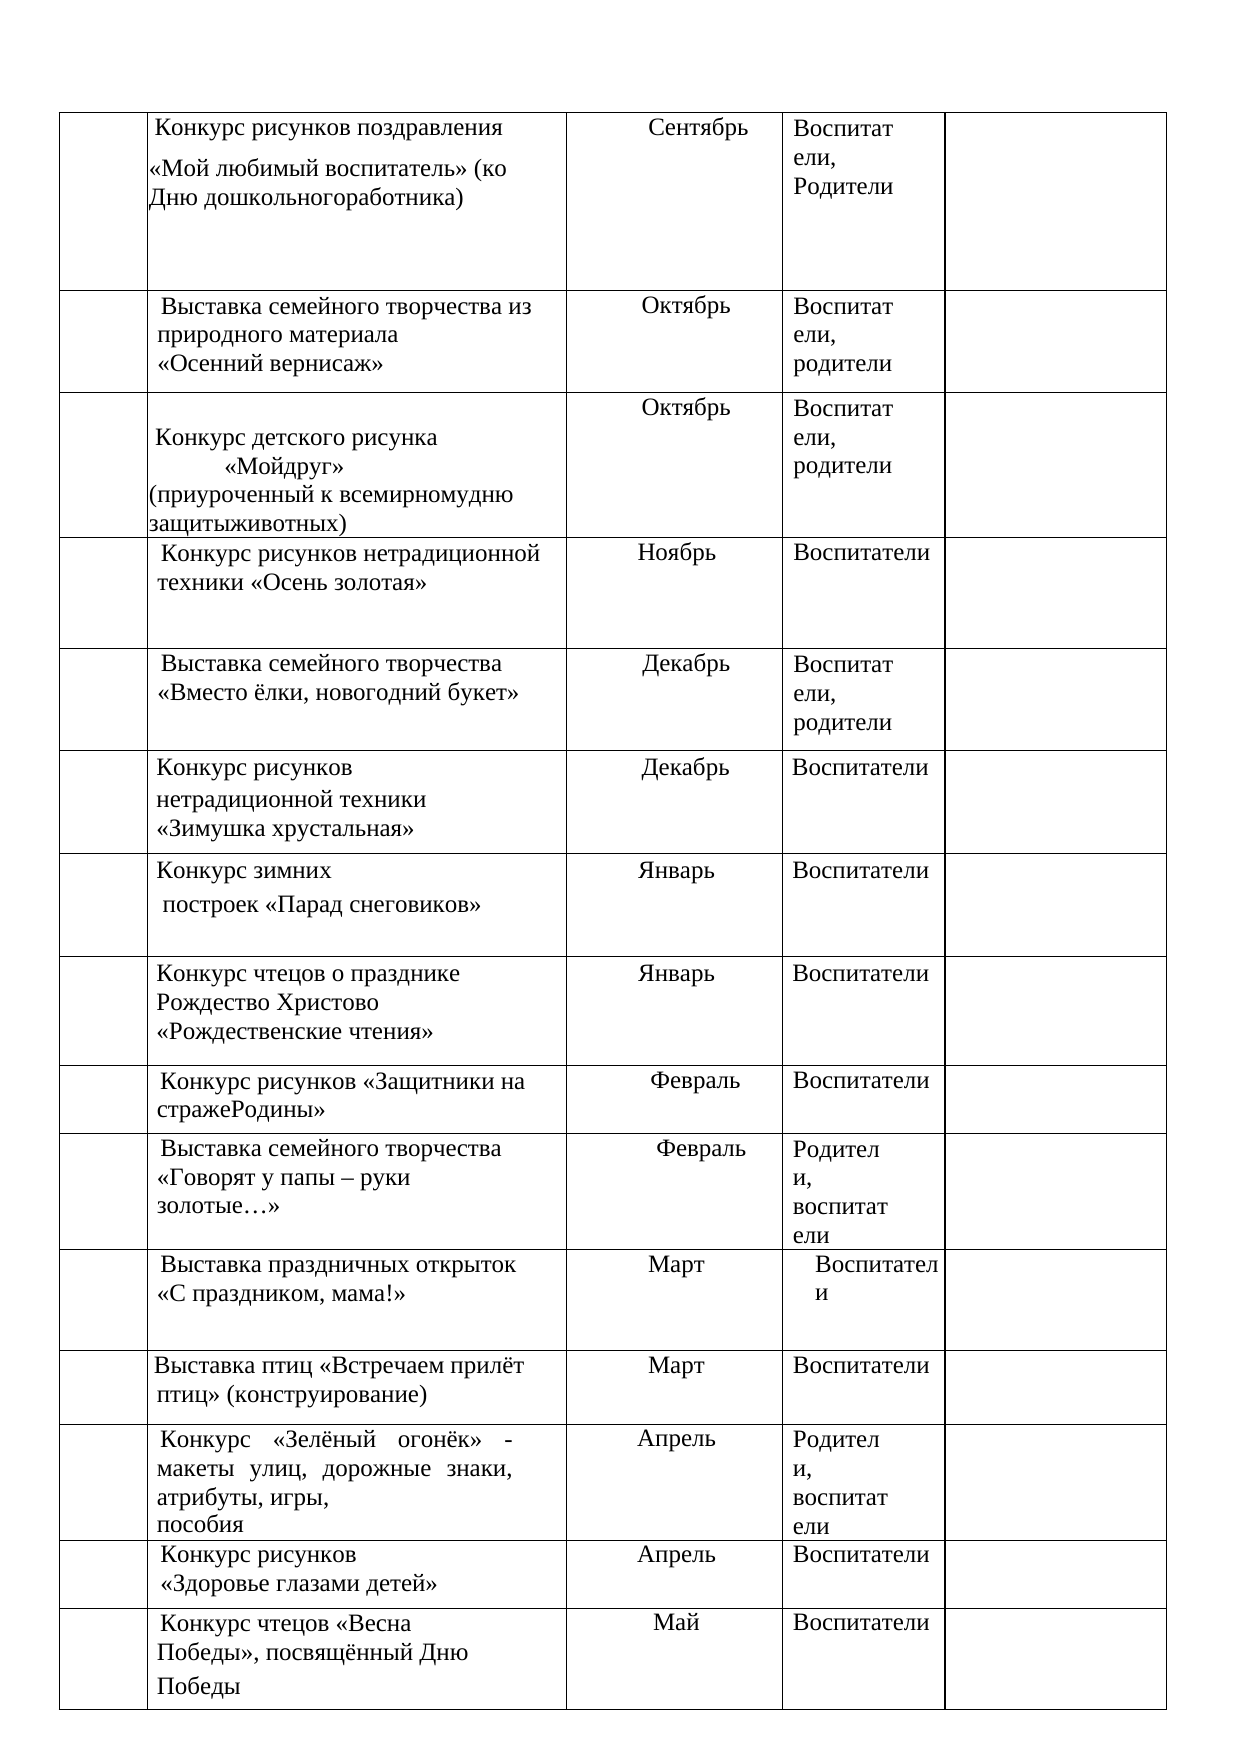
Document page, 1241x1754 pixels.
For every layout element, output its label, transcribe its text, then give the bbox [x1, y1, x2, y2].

table_cell Родители, воспитатели [783, 1425, 944, 1539]
table_cell Воспитатели [783, 751, 944, 853]
table_cell Январь [567, 854, 782, 956]
table_cell Воспитатели, родители [783, 649, 944, 750]
table_cell Конкурс рисунков «Защитники на стражеРодины» [148, 1066, 566, 1133]
table_cell [60, 1250, 147, 1349]
table_cell Март [567, 1250, 782, 1349]
table_cell [946, 854, 1166, 956]
table_cell Выставка семейного творчества «Говорят у папы – руки золотые…» [148, 1134, 566, 1249]
table_cell [60, 751, 147, 853]
table_cell [60, 957, 147, 1065]
table_cell [946, 393, 1166, 537]
table_cell Октябрь [567, 291, 782, 392]
table_cell Воспитатели [783, 1541, 944, 1607]
table_cell Февраль [567, 1134, 782, 1249]
table_cell Выставка семейного творчества из природного материала «Осенний вернисаж» [148, 291, 566, 392]
table_cell Январь [567, 957, 782, 1065]
table_cell Конкурс рисунков поздравления «Мой любимый воспитатель» (ко Дню дошкольногоработника) [148, 113, 566, 290]
table_cell [60, 1609, 147, 1708]
table_cell Конкурс рисунков нетрадиционной техники «Осень золотая» [148, 538, 566, 648]
table_cell Февраль [567, 1066, 782, 1133]
table_cell Апрель [567, 1425, 782, 1539]
table_cell Март [567, 1351, 782, 1423]
table_cell Воспитатели [783, 1250, 944, 1349]
table_cell [60, 1134, 147, 1249]
table_cell [946, 957, 1166, 1065]
table_cell [60, 1066, 147, 1133]
table_cell Родители, воспитатели [783, 1134, 944, 1249]
table_cell Воспитатели, Родители [783, 113, 944, 290]
table_cell [60, 1541, 147, 1607]
table_cell Воспитатели [783, 957, 944, 1065]
table_cell Конкурс рисунков «Здоровье глазами детей» [148, 1541, 566, 1607]
table_cell [60, 649, 147, 750]
table_cell [946, 1541, 1166, 1607]
table_cell Конкурс чтецов «Весна Победы», посвящённый Дню Победы [148, 1609, 566, 1708]
table_cell [946, 1134, 1166, 1249]
table_cell Выставка семейного творчества «Вместо ёлки, новогодний букет» [148, 649, 566, 750]
table_cell Воспитатели [783, 1066, 944, 1133]
table_cell Конкурс детского рисунка «Мойдруг» (приуроченный к всемирномудню защитыживотных) [148, 393, 566, 537]
table_cell Конкурс рисунков нетрадиционной техники «Зимушка хрустальная» [148, 751, 566, 853]
table_cell Выставка праздничных открыток «С праздником, мама!» [148, 1250, 566, 1349]
table_cell [946, 1250, 1166, 1349]
table_cell [60, 538, 147, 648]
table_cell Воспитатели [783, 1351, 944, 1423]
table_cell Конкурс «Зелёный огонёк» - макеты улиц, дорожные знаки, атрибуты, игры, пособия [148, 1425, 566, 1539]
table_cell [946, 113, 1166, 290]
table_cell Воспитатели [783, 854, 944, 956]
table_cell [946, 751, 1166, 853]
table_cell Октябрь [567, 393, 782, 537]
table_cell Воспитатели, родители [783, 291, 944, 392]
table_cell [60, 854, 147, 956]
table_cell Ноябрь [567, 538, 782, 648]
table_cell [946, 649, 1166, 750]
table_cell Декабрь [567, 649, 782, 750]
table_cell Конкурс зимних построек «Парад снеговиков» [148, 854, 566, 956]
table_cell Май [567, 1609, 782, 1708]
table_cell Воспитатели, родители [783, 393, 944, 537]
table_cell [946, 291, 1166, 392]
table_cell [60, 113, 147, 290]
table_cell [60, 291, 147, 392]
table_cell Выставка птиц «Встречаем прилёт птиц» (конструирование) [148, 1351, 566, 1423]
table_cell Воспитатели [783, 1609, 944, 1708]
table_cell [60, 1351, 147, 1423]
table_cell [946, 1609, 1166, 1708]
table_cell [946, 538, 1166, 648]
table_cell Сентябрь [567, 113, 782, 290]
table_cell Декабрь [567, 751, 782, 853]
table_cell Конкурс чтецов о празднике Рождество Христово «Рождественские чтения» [148, 957, 566, 1065]
table_cell [60, 393, 147, 537]
table_cell Воспитатели [783, 538, 944, 648]
table_cell [946, 1066, 1166, 1133]
table_cell [946, 1351, 1166, 1423]
table_cell Апрель [567, 1541, 782, 1607]
table_cell [60, 1425, 147, 1539]
table_cell [946, 1425, 1166, 1539]
